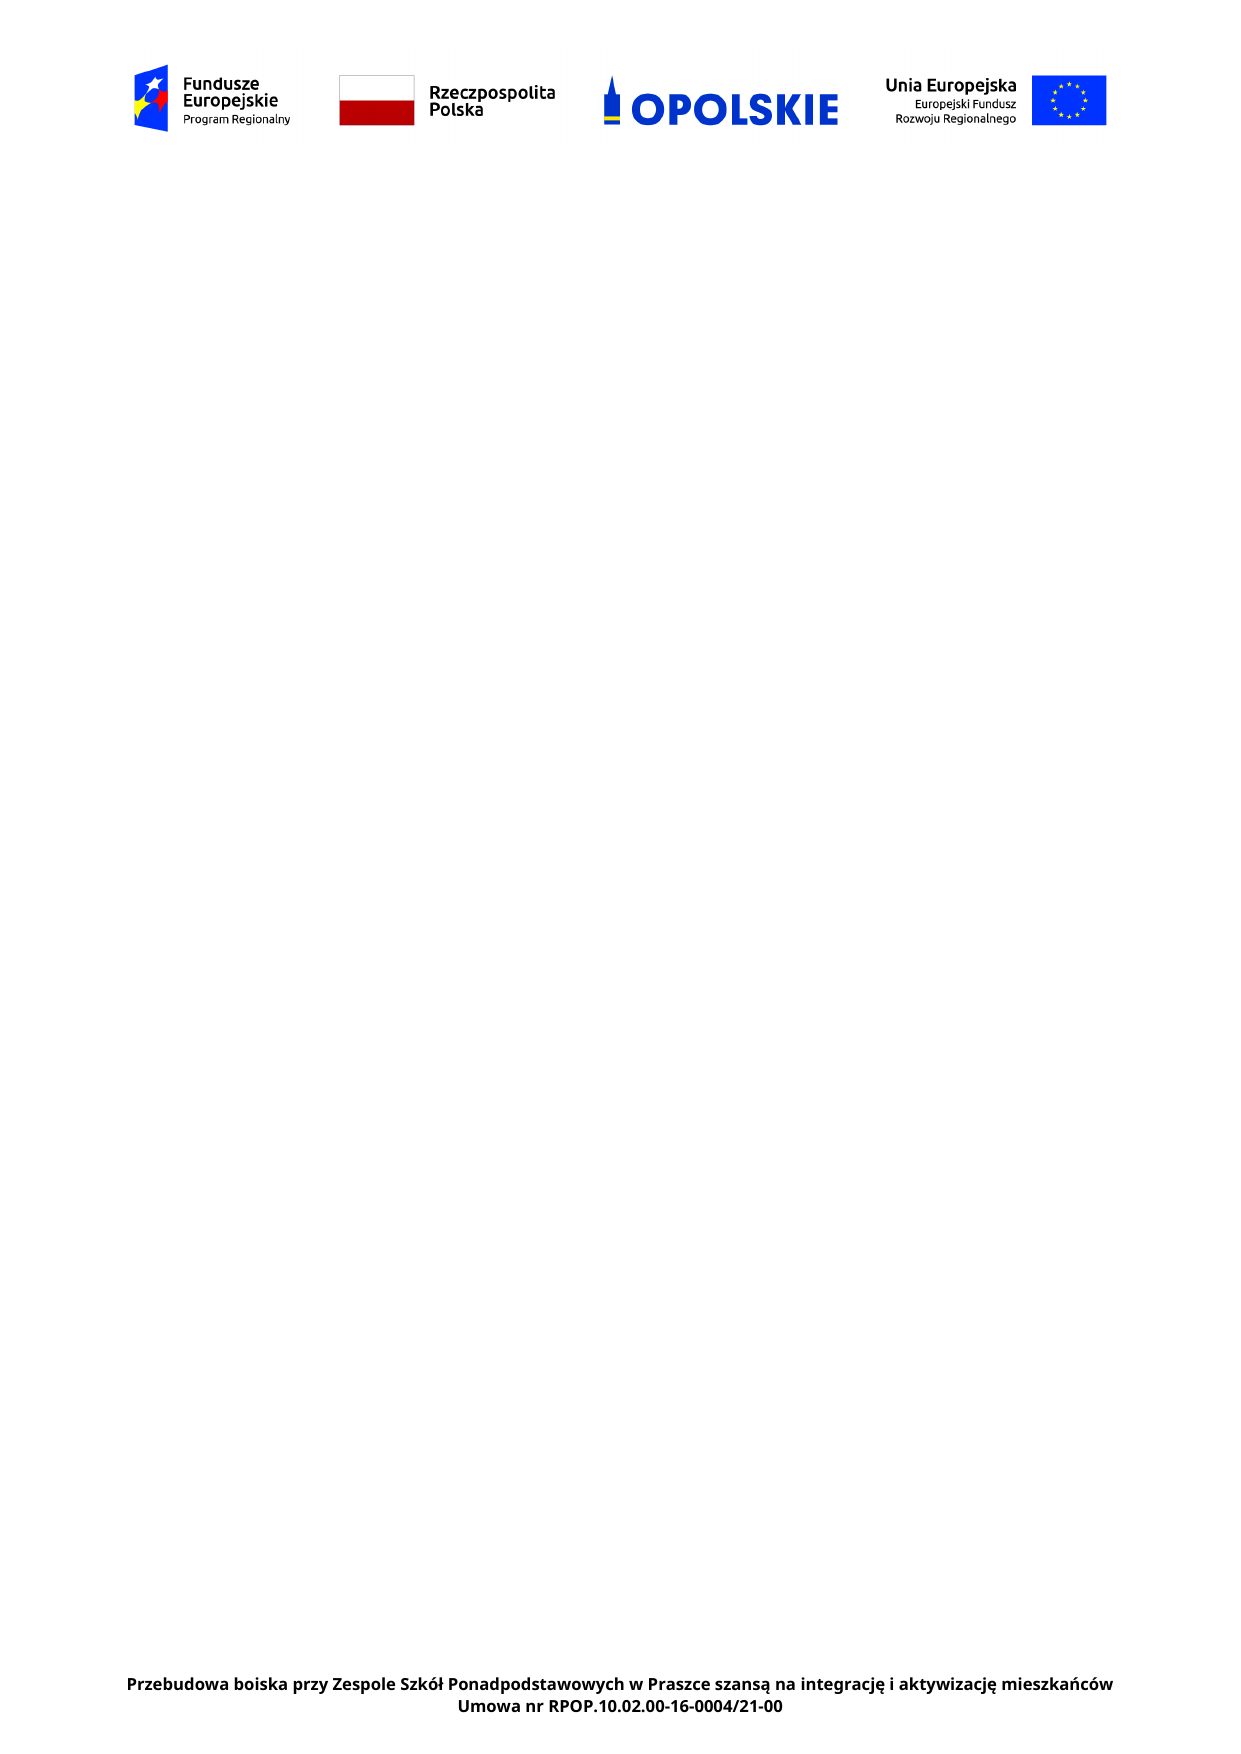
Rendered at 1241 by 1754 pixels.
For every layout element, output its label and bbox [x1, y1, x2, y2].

picture [118, 48, 1123, 148]
